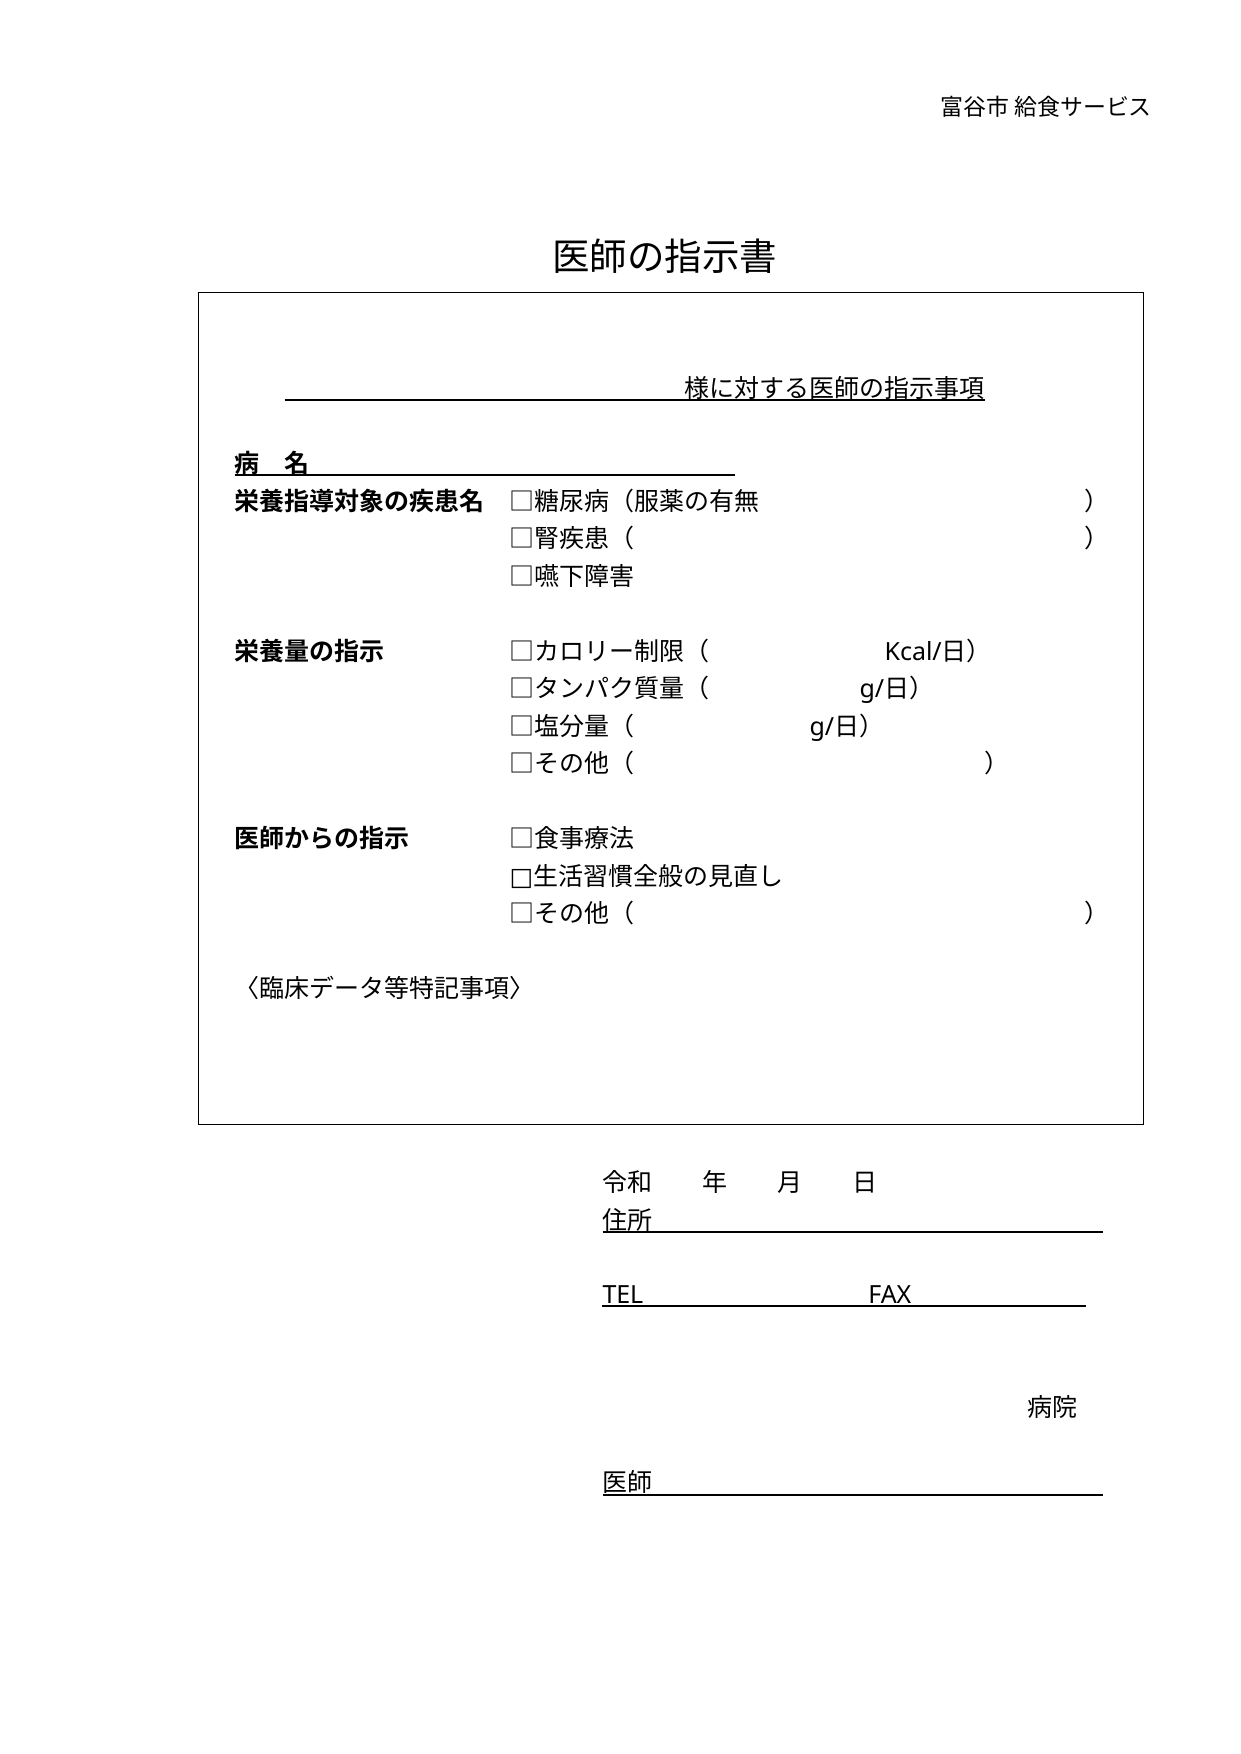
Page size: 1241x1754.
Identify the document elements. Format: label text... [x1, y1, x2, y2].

text 医師の指示書 [177, 217, 1152, 292]
text 病院 [177, 1387, 1152, 1425]
text TEL FAX [177, 1275, 1152, 1312]
text 住所 [177, 1200, 1152, 1237]
text 医師 [177, 1462, 1152, 1500]
text 令和 年 月 日 [177, 1162, 1152, 1200]
table_header 様に対する医師の指示事項 病 名 栄養指導対象の疾患名 □糖尿病（服薬の有無 ） □腎疾患（ ） □嚥下障害 栄養量の指示 □カロリー制限（ Kcal/日） □タンパク質量（ g/日） □塩分量（ g/日） □その他（ ） 医師からの指示 □食事療法 □生活習慣全般の見直し □その他（ ） 〈臨床データ等特記事項〉 [199, 293, 1143, 1124]
